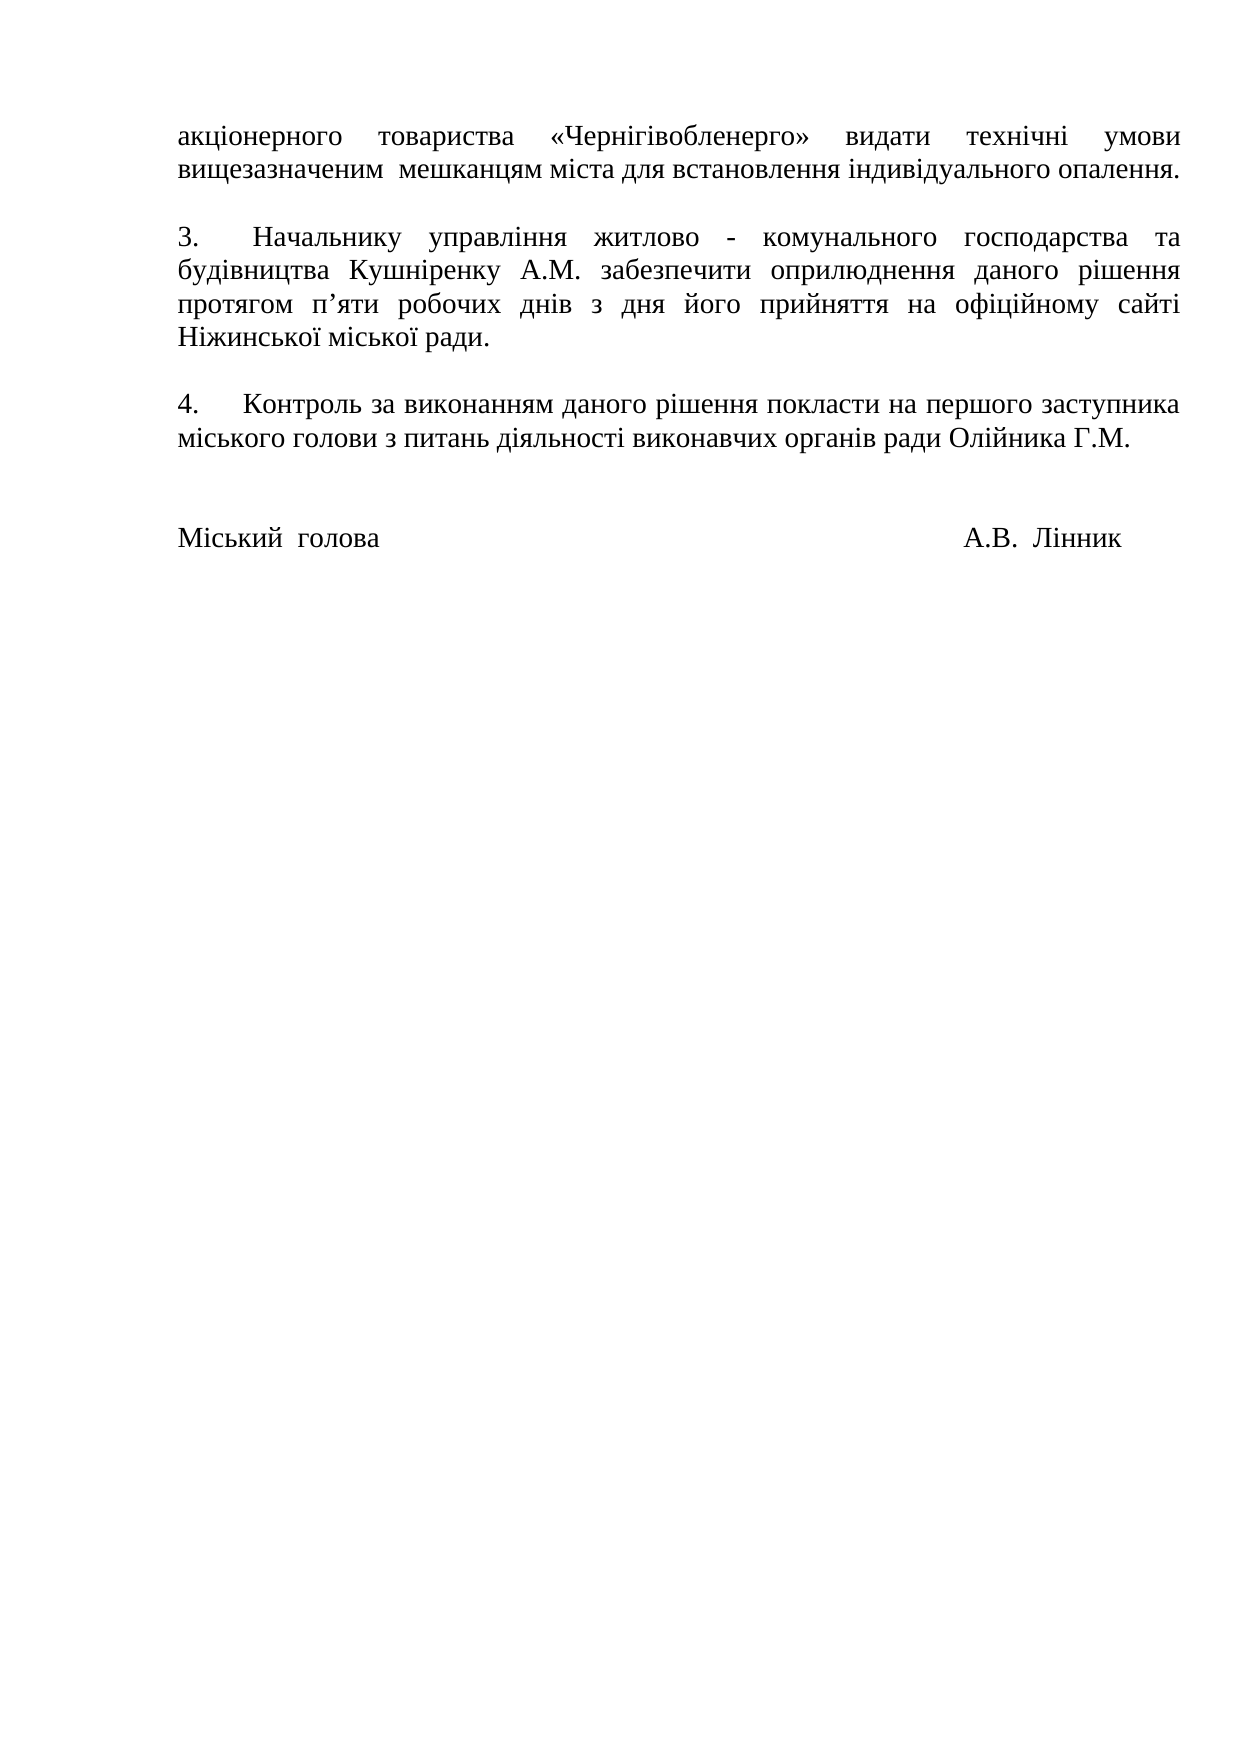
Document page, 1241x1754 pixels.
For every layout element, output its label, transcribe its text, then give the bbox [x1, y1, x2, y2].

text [177, 118, 1182, 185]
text 4. Контроль за виконанням даного рішення покласти на першого заступника міського голови з питань діяльності виконавчих органів ради Олійника Г.М. [177, 386, 1182, 453]
text 3. Начальнику управління житлово - комунального господарства та будівництва Кушніренку А.М. забезпечити оприлюднення даного рішення протягом п’яти робочих днів з дня його прийняття на офіційному сайті Ніжинської міської ради. [177, 219, 1182, 353]
text Міський голова А.В. Лінник [177, 521, 1181, 554]
